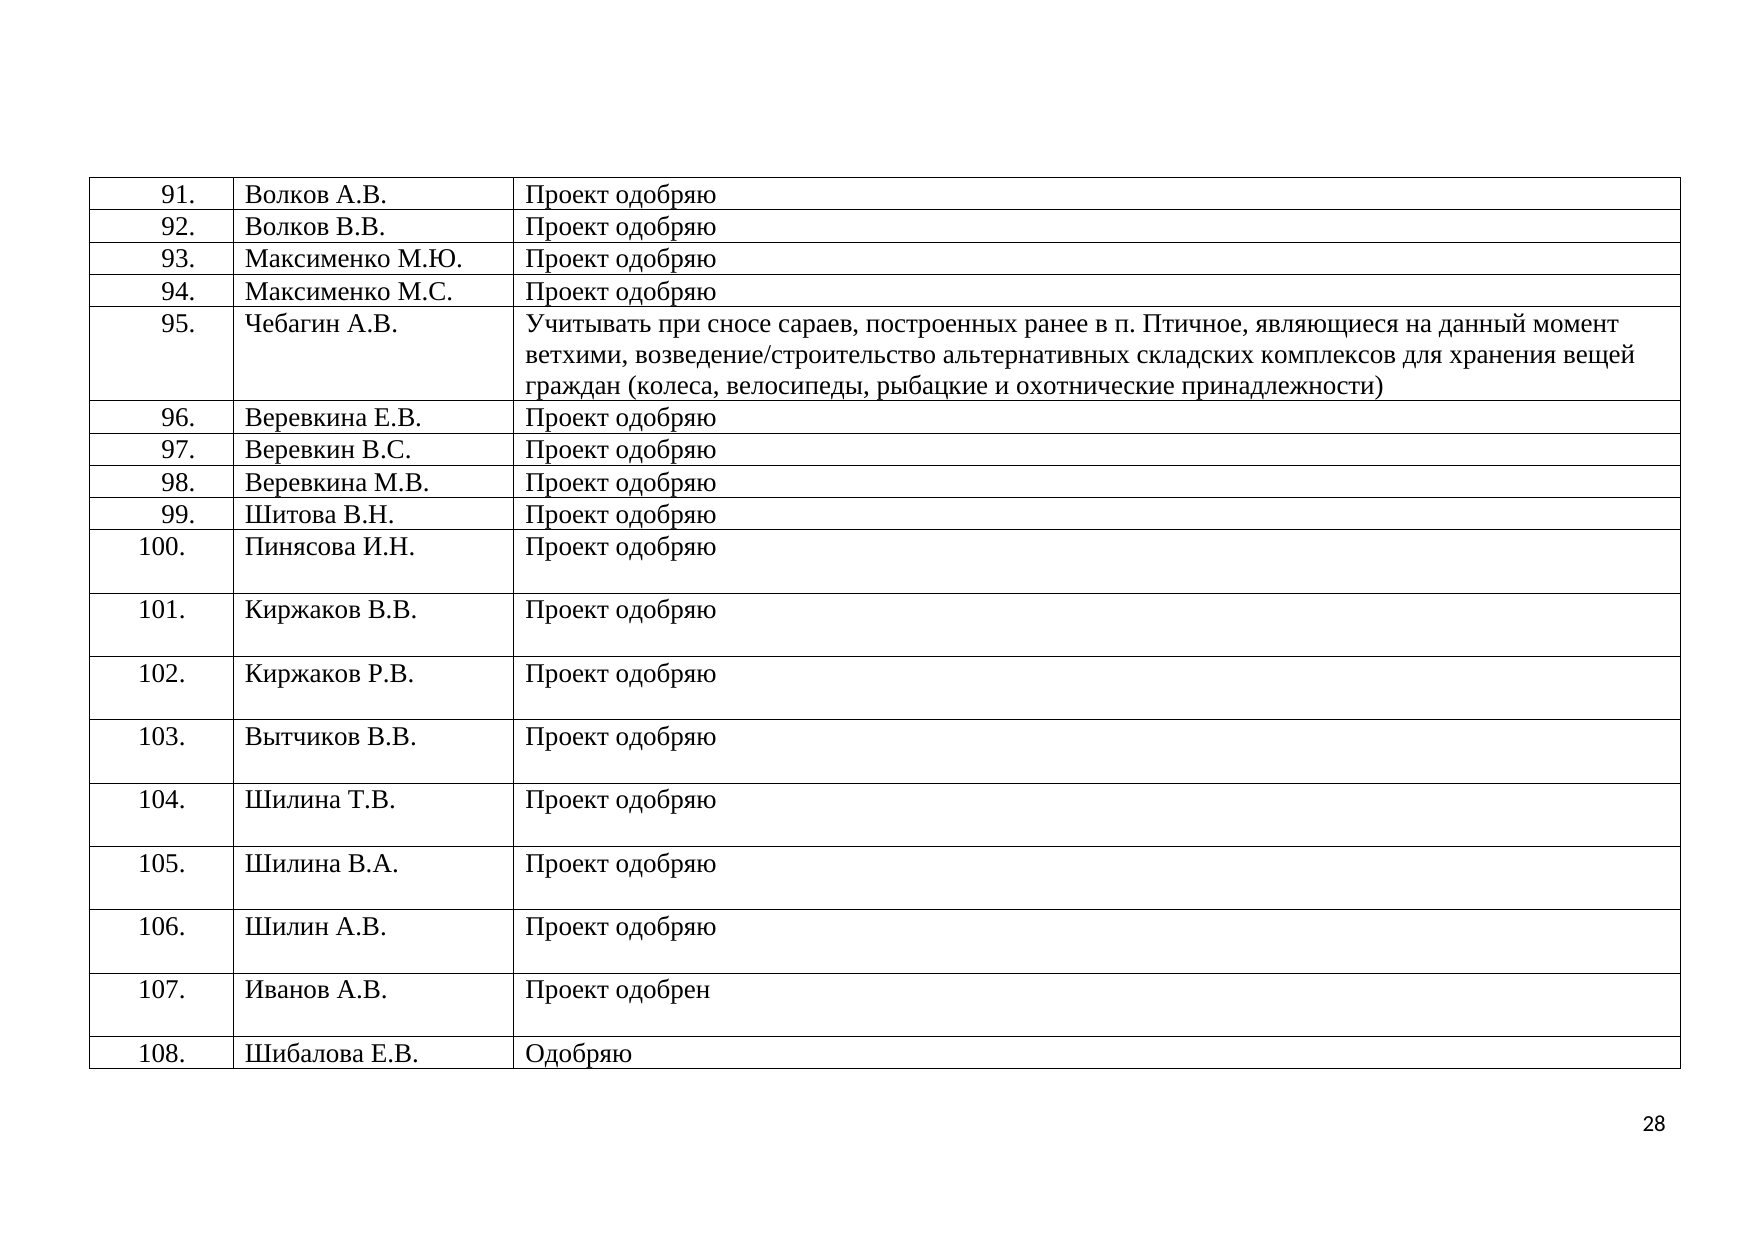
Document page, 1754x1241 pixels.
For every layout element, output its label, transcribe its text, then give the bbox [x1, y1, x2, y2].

table_cell [90, 910, 233, 972]
table_cell Проект одобрен [514, 974, 1680, 1036]
table_cell Веревкина Е.В. [234, 401, 513, 433]
table_cell [90, 178, 233, 209]
table_cell Проект одобряю [514, 910, 1680, 972]
table_cell Киржаков В.В. [234, 594, 513, 656]
table_cell [90, 720, 233, 782]
table_cell Учитывать при сносе сараев, построенных ранее в п. Птичное, являющиеся на данный момент ветхими, возведение/строительство альтернативных складских комплексов для хранения вещей граждан (колеса, велосипеды, рыбацкие и охотнические принадлежности) [514, 307, 1680, 400]
table_cell [90, 974, 233, 1036]
table_cell Проект одобряю [514, 847, 1680, 909]
table_cell Шибалова Е.В. [234, 1037, 513, 1068]
table_cell Шилина Т.В. [234, 784, 513, 846]
table_cell [90, 498, 233, 529]
table_cell Проект одобряю [514, 466, 1680, 497]
table_cell Проект одобряю [514, 530, 1680, 592]
table_cell Проект одобряю [514, 784, 1680, 846]
table_cell [90, 401, 233, 433]
table_cell Проект одобряю [514, 434, 1680, 465]
table_cell [90, 594, 233, 656]
table_cell [90, 847, 233, 909]
table_cell Волков В.В. [234, 210, 513, 242]
table_cell Пинясова И.Н. [234, 530, 513, 592]
table_cell [90, 275, 233, 306]
table_cell [90, 243, 233, 274]
table_cell Проект одобряю [514, 178, 1680, 209]
table_cell [90, 210, 233, 242]
table_cell Волков А.В. [234, 178, 513, 209]
table_cell Шилина В.А. [234, 847, 513, 909]
table_cell [90, 530, 233, 592]
table_cell Иванов А.В. [234, 974, 513, 1036]
table_cell [90, 434, 233, 465]
table_cell Проект одобряю [514, 401, 1680, 433]
table_cell Проект одобряю [514, 657, 1680, 719]
table_cell Чебагин А.В. [234, 307, 513, 400]
table_cell [90, 307, 233, 400]
table_cell Одобряю [514, 1037, 1680, 1068]
table_cell Веревкин В.С. [234, 434, 513, 465]
table_cell Веревкина М.В. [234, 466, 513, 497]
table_cell Вытчиков В.В. [234, 720, 513, 782]
table_cell [90, 1037, 233, 1068]
table_cell Проект одобряю [514, 210, 1680, 242]
table_cell Киржаков Р.В. [234, 657, 513, 719]
table_cell Проект одобряю [514, 243, 1680, 274]
table_cell Проект одобряю [514, 720, 1680, 782]
table_cell Шитова В.Н. [234, 498, 513, 529]
table_cell [90, 657, 233, 719]
table_cell Проект одобряю [514, 275, 1680, 306]
table_cell Максименко М.С. [234, 275, 513, 306]
table_cell [90, 466, 233, 497]
table_cell Проект одобряю [514, 594, 1680, 656]
table_cell Шилин А.В. [234, 910, 513, 972]
table_cell Проект одобряю [514, 498, 1680, 529]
table_cell [90, 784, 233, 846]
table_cell Максименко М.Ю. [234, 243, 513, 274]
